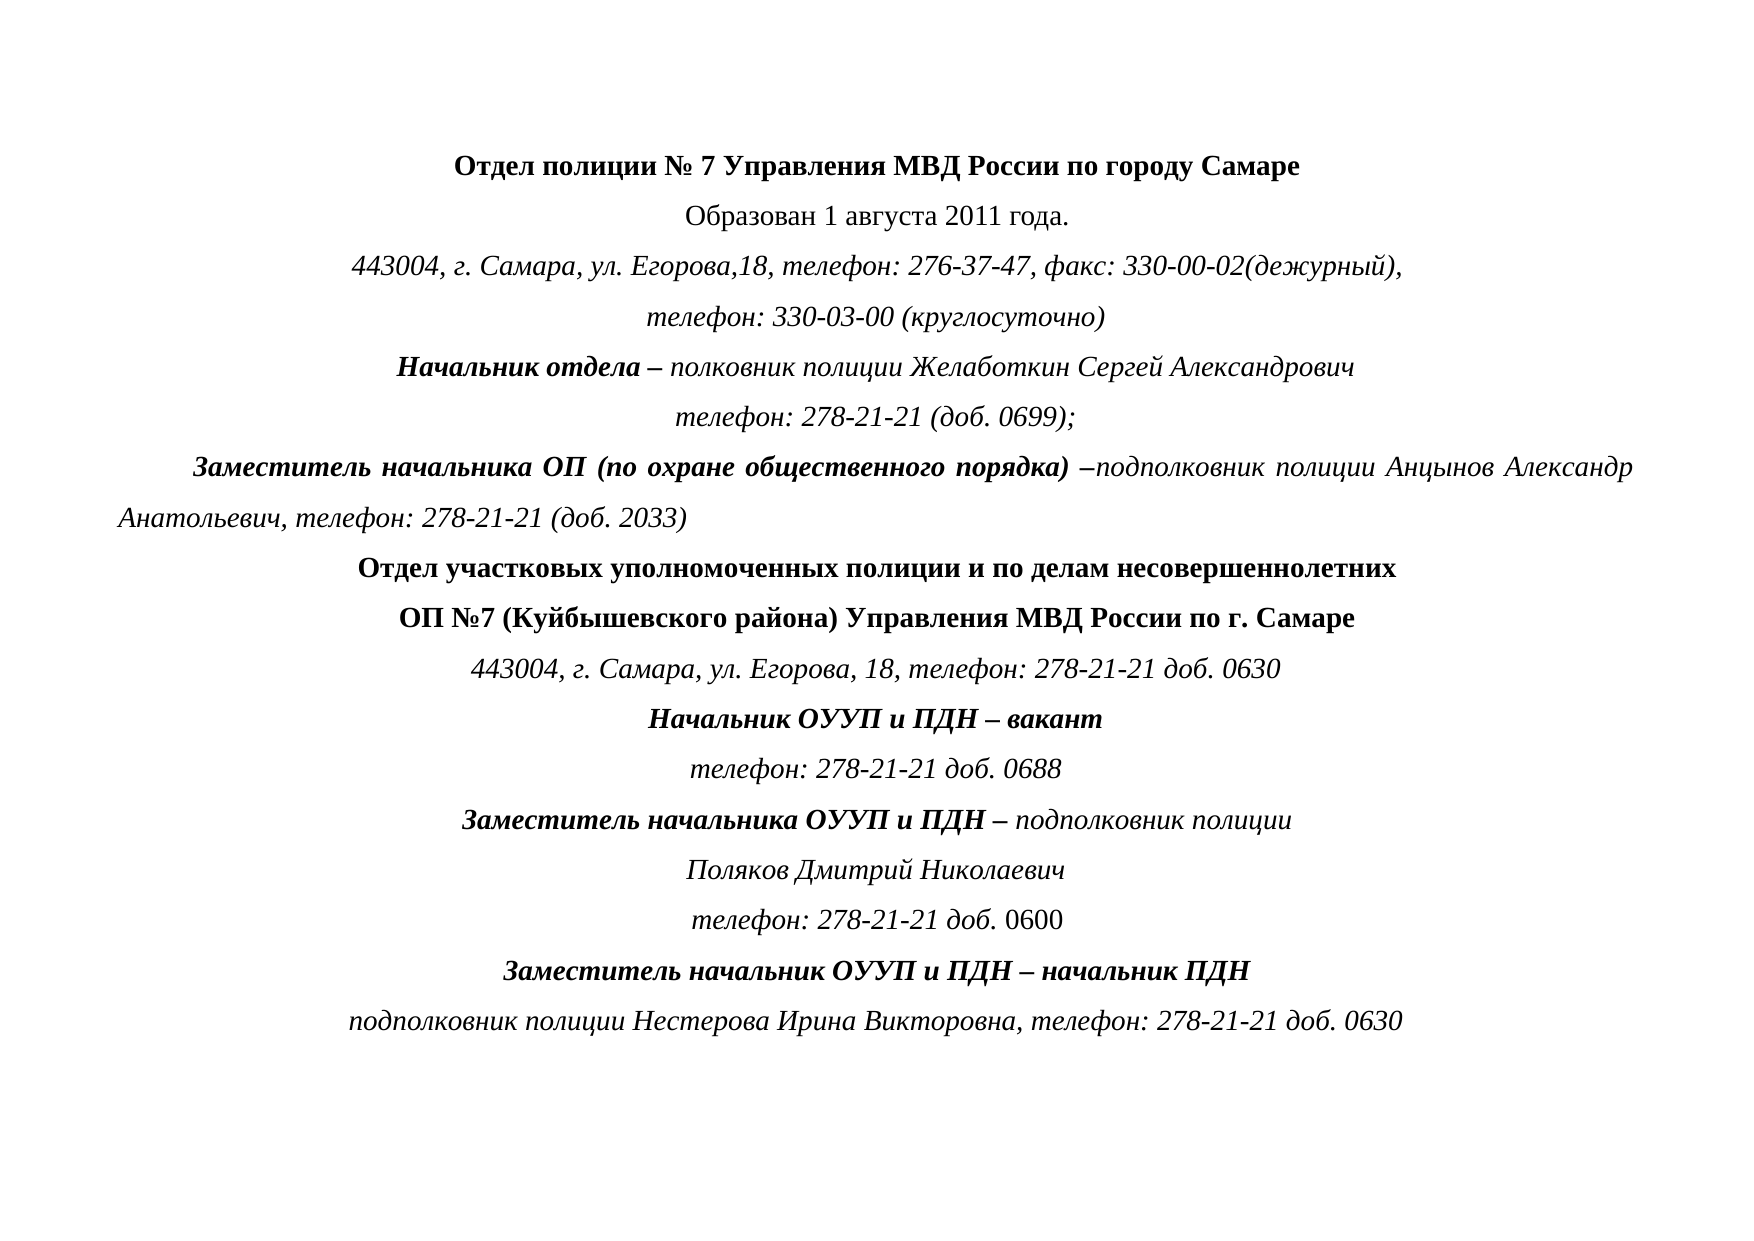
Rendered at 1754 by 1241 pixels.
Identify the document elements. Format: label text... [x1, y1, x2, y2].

text ОП №7 (Куйбышевского района) Управления МВД России по г. Самаре [118, 601, 1636, 634]
text 443004, г. Самара, ул. Егорова,18, телефон: 276-37-47, факс: 330-00-02(дежурный), [118, 248, 1636, 282]
text телефон: 278-21-21 (доб. 0699); [118, 399, 1636, 433]
text Начальник ОУУП и ПДН – вакант [118, 701, 1636, 735]
text Отдел полиции № 7 Управления МВД России по городу Самаре [118, 148, 1636, 181]
text Заместитель начальник ОУУП и ПДН – начальник ПДН [118, 953, 1636, 986]
text Начальник отдела – полковник полиции Желаботкин Сергей Александрович [118, 349, 1636, 382]
text телефон: 278-21-21 доб. 0600 [118, 902, 1636, 936]
text подполковник полиции Нестерова Ирина Викторовна, телефон: 278-21-21 доб. 0630 [118, 1003, 1636, 1037]
text Поляков Дмитрий Николаевич [118, 852, 1636, 886]
text телефон: 278-21-21 доб. 0688 [118, 751, 1636, 785]
text Заместитель начальника ОУУП и ПДН – подполковник полиции [118, 802, 1636, 835]
text 443004, г. Самара, ул. Егорова, 18, телефон: 278-21-21 доб. 0630 [118, 651, 1636, 684]
text Заместитель начальника ОП (по охране общественного порядка) –подполковник полиции Анцынов Александр Анатольевич, телефон: 278-21-21 (доб. 2033) [118, 449, 1636, 533]
text телефон: 330-03-00 (круглосуточно) [118, 299, 1636, 332]
title Образован 1 августа 2011 года. [118, 198, 1636, 232]
text Отдел участковых уполномоченных полиции и по делам несовершеннолетних [118, 550, 1636, 584]
